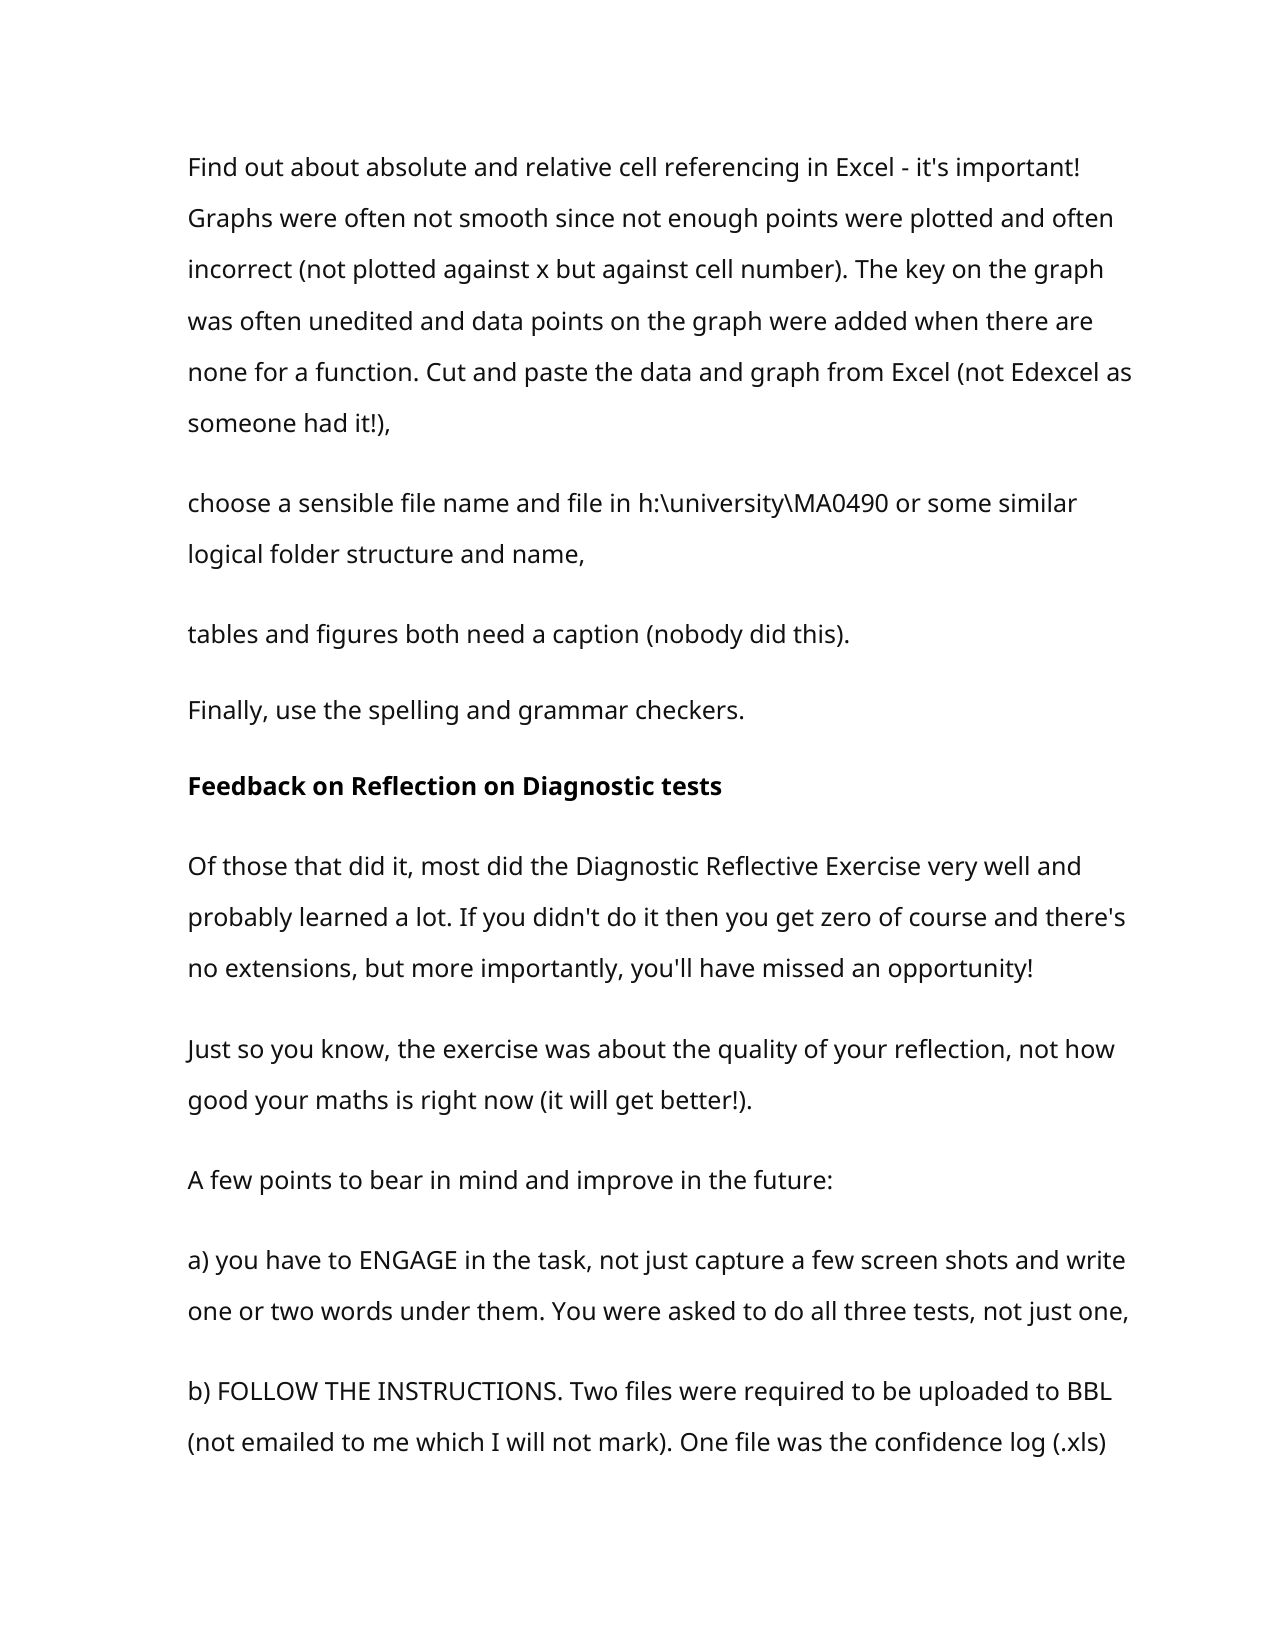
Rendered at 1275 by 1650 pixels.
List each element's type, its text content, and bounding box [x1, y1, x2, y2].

text Find out about absolute and relative cell referencing in Excel - it's important! Graphs were often not smooth since not enough points were plotted and often incorrect (not plotted against x but against cell number). The key on the graph was often unedited and data points on the graph were added when there are none for a function. Cut and paste the data and graph from Excel (not Edexcel as someone had it!), [187, 150, 1134, 439]
subtitle Feedback on Reflection on Diagnostic tests [187, 769, 1134, 803]
text A few points to bear in mind and improve in the future: [187, 1162, 1134, 1197]
text choose a sensible file name and file in h:\university\MA0490 or some similar logical folder structure and name, [187, 485, 1134, 571]
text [187, 1374, 1134, 1459]
text Of those that did it, most did the Diagnostic Reflective Exercise very well and probably learned a lot. If you didn't do it then you get zero of course and there's no extensions, but more importantly, you'll have missed an opportunity! [187, 849, 1134, 985]
text a) you have to ENGAGE in the task, not just capture a few screen shots and write one or two words under them. You were asked to do all three tests, not just one, [187, 1243, 1134, 1328]
text Finally, use the spelling and grammar checkers. [187, 693, 1087, 727]
text Just so you know, the exercise was about the quality of your reflection, not how good your maths is right now (it will get better!). [187, 1031, 1134, 1116]
text tables and figures both need a caption (nobody did this). [187, 617, 1134, 651]
